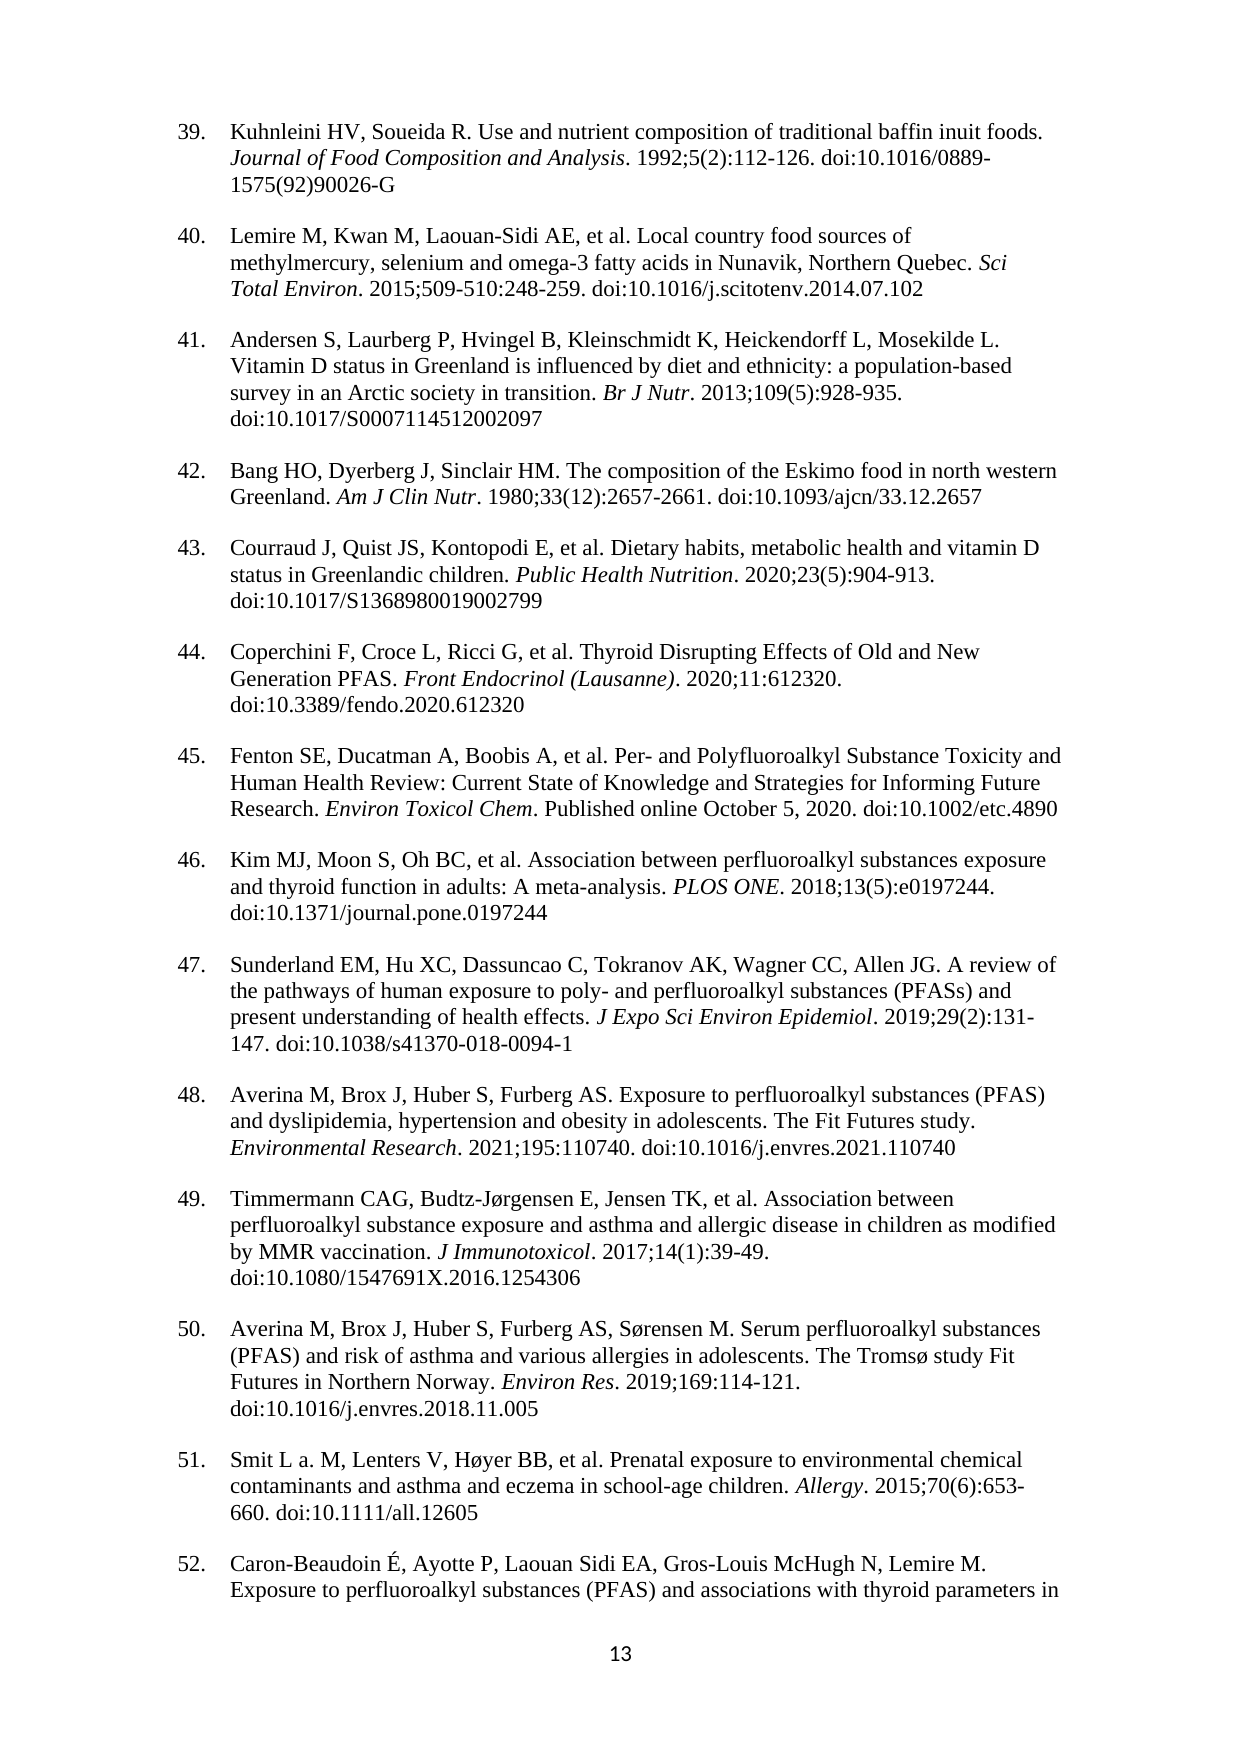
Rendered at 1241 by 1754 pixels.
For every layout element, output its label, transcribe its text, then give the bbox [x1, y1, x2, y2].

text 40. Lemire M, Kwan M, Laouan-Sidi AE, et al. Local country food sources of methylmercury, selenium and omega-3 fatty acids in Nunavik, Northern Quebec. Sci Total Environ. 2015;509-510:248-259. doi:10.1016/j.scitotenv.2014.07.102 [177, 222, 1063, 301]
text 50. Averina M, Brox J, Huber S, Furberg AS, Sørensen M. Serum perfluoroalkyl substances (PFAS) and risk of asthma and various allergies in adolescents. The Tromsø study Fit Futures in Northern Norway. Environ Res. 2019;169:114-121. doi:10.1016/j.envres.2018.11.005 [177, 1316, 1063, 1421]
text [177, 1550, 1063, 1603]
text 39. Kuhnleini HV, Soueida R. Use and nutrient composition of traditional baffin inuit foods. Journal of Food Composition and Analysis. 1992;5(2):112-126. doi:10.1016/0889-1575(92)90026-G [177, 118, 1063, 197]
text 43. Courraud J, Quist JS, Kontopodi E, et al. Dietary habits, metabolic health and vitamin D status in Greenlandic children. Public Health Nutrition. 2020;23(5):904-913. doi:10.1017/S1368980019002799 [177, 534, 1063, 613]
text 42. Bang HO, Dyerberg J, Sinclair HM. The composition of the Eskimo food in north western Greenland. Am J Clin Nutr. 1980;33(12):2657-2661. doi:10.1093/ajcn/33.12.2657 [177, 457, 1063, 509]
text 46. Kim MJ, Moon S, Oh BC, et al. Association between perfluoroalkyl substances exposure and thyroid function in adults: A meta-analysis. PLOS ONE. 2018;13(5):e0197244. doi:10.1371/journal.pone.0197244 [177, 847, 1063, 926]
text 41. Andersen S, Laurberg P, Hvingel B, Kleinschmidt K, Heickendorff L, Mosekilde L. Vitamin D status in Greenland is influenced by diet and ethnicity: a population-based survey in an Arctic society in transition. Br J Nutr. 2013;109(5):928-935. doi:10.1017/S0007114512002097 [177, 326, 1063, 432]
text 49. Timmermann CAG, Budtz-Jørgensen E, Jensen TK, et al. Association between perfluoroalkyl substance exposure and asthma and allergic disease in children as modified by MMR vaccination. J Immunotoxicol. 2017;14(1):39-49. doi:10.1080/1547691X.2016.1254306 [177, 1185, 1063, 1291]
text 45. Fenton SE, Ducatman A, Boobis A, et al. Per- and Polyfluoroalkyl Substance Toxicity and Human Health Review: Current State of Knowledge and Strategies for Informing Future Research. Environ Toxicol Chem. Published online October 5, 2020. doi:10.1002/etc.4890 [177, 742, 1063, 822]
text 48. Averina M, Brox J, Huber S, Furberg AS. Exposure to perfluoroalkyl substances (PFAS) and dyslipidemia, hypertension and obesity in adolescents. The Fit Futures study. Environmental Research. 2021;195:110740. doi:10.1016/j.envres.2021.110740 [177, 1081, 1063, 1160]
text 47. Sunderland EM, Hu XC, Dassuncao C, Tokranov AK, Wagner CC, Allen JG. A review of the pathways of human exposure to poly- and perfluoroalkyl substances (PFASs) and present understanding of health effects. J Expo Sci Environ Epidemiol. 2019;29(2):131-147. doi:10.1038/s41370-018-0094-1 [177, 951, 1063, 1056]
text 51. Smit L a. M, Lenters V, Høyer BB, et al. Prenatal exposure to environmental chemical contaminants and asthma and eczema in school-age children. Allergy. 2015;70(6):653-660. doi:10.1111/all.12605 [177, 1446, 1063, 1525]
text 44. Coperchini F, Croce L, Ricci G, et al. Thyroid Disrupting Effects of Old and New Generation PFAS. Front Endocrinol (Lausanne). 2020;11:612320. doi:10.3389/fendo.2020.612320 [177, 638, 1063, 717]
